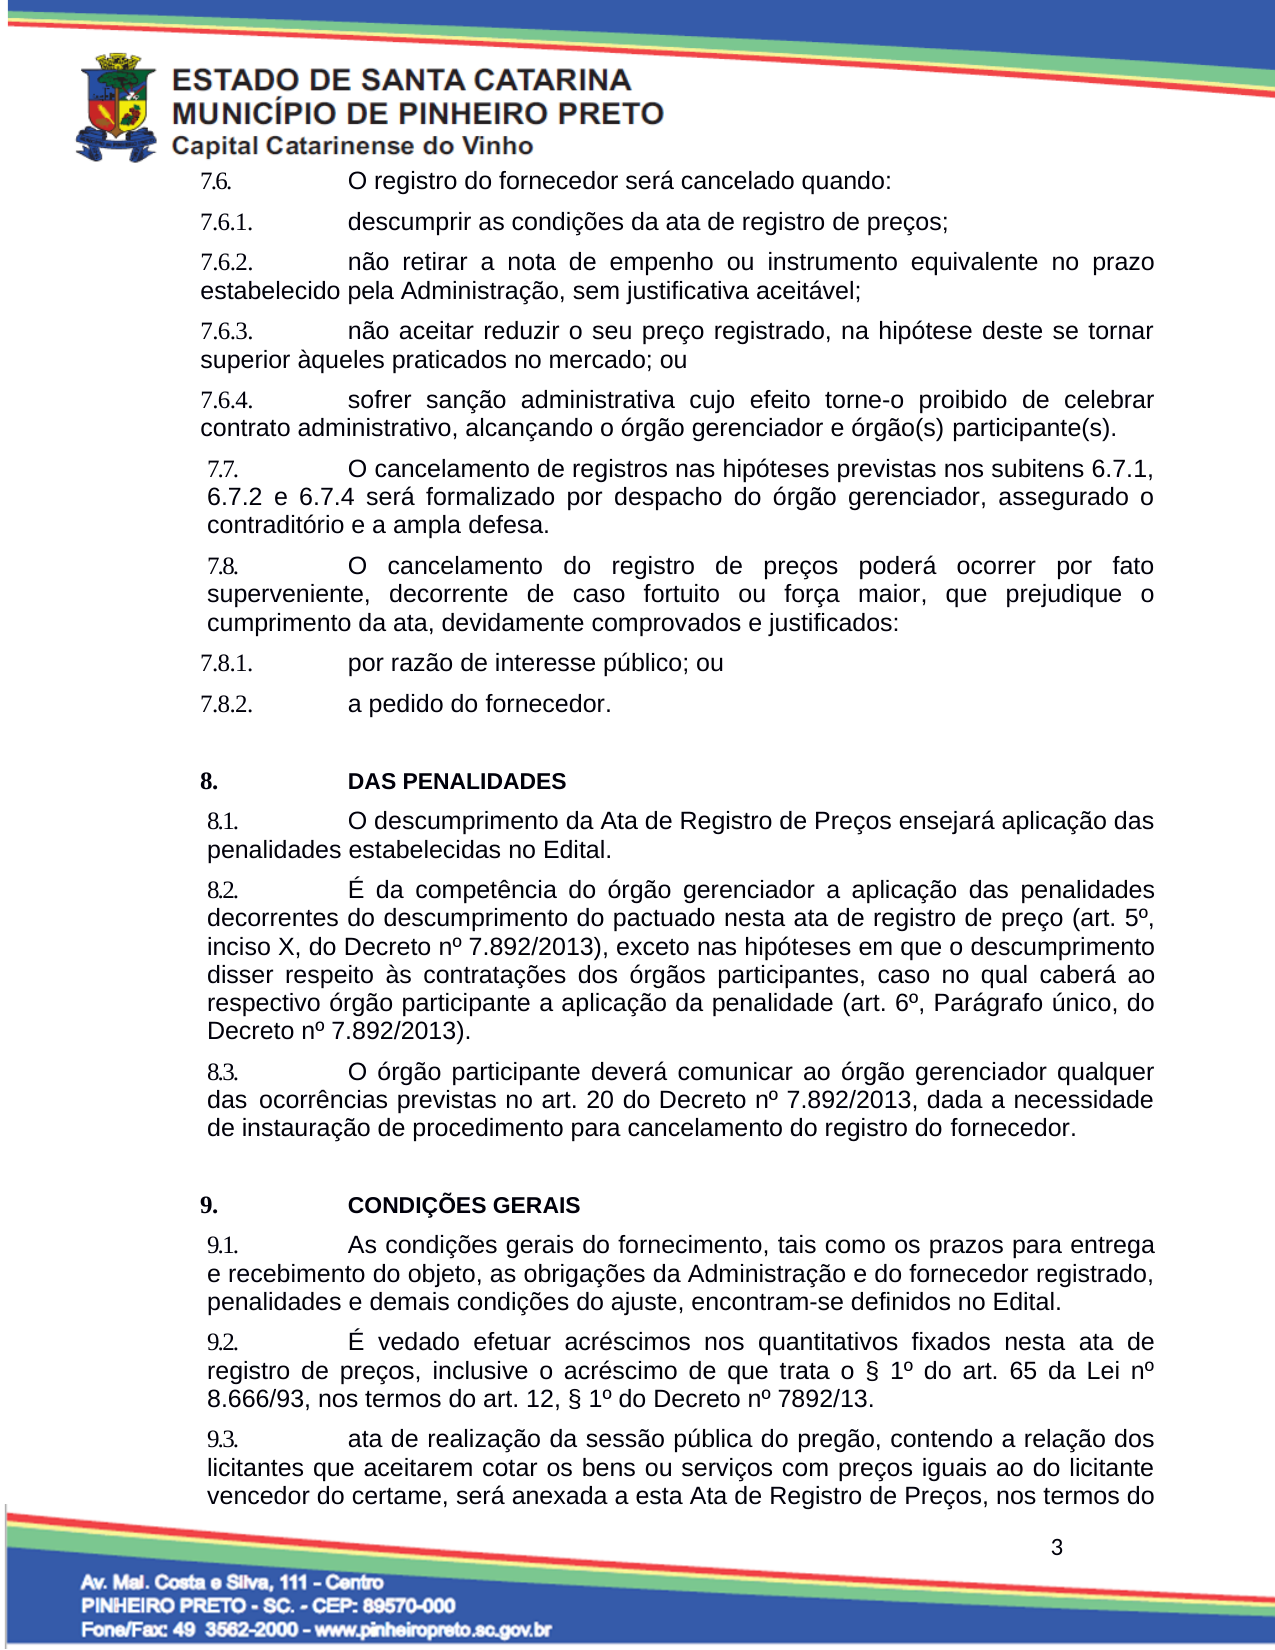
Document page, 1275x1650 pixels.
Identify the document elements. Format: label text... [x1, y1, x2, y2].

list O descumprimento da Ata de Registro de Preços ensejará aplicação das penalidades estabelecidas no Edital. [207, 807, 1156, 863]
list O cancelamento do registro de preços poderá ocorrer por fato superveniente, decorrente de caso fortuito ou força maior, que prejudique o cumprimento da ata, devidamente comprovados e justificados: [207, 552, 1156, 636]
list por razão de interesse público; ou [200, 648, 1181, 677]
list O órgão participante deverá comunicar ao órgão gerenciador qualquer das ocorrências previstas no art. 20 do Decreto nº 7.892/2013, dada a necessidade de instauração de procedimento para cancelamento do registro do fornecedor. [207, 1057, 1156, 1142]
list não retirar a nota de empenho ou instrumento equivalente no prazo estabelecido pela Administração, sem justificativa aceitável; [200, 248, 1156, 304]
list descumprir as condições da ata de registro de preços; [200, 207, 1181, 236]
list a pedido do fornecedor. [200, 689, 1181, 718]
list É da competência do órgão gerenciador a aplicação das penalidades decorrentes do descumprimento do pactuado nesta ata de registro de preço (art. 5º, inciso X, do Decreto nº 7.892/2013), exceto nas hipóteses em que o descumprimento disser respeito às contratações dos órgãos participantes, caso no qual caberá ao respectivo órgão participante a aplicação da penalidade (art. 6º, Parágrafo único, do Decreto nº 7.892/2013). [207, 876, 1156, 1045]
subtitle DAS PENALIDADES [200, 766, 1181, 794]
list sofrer sanção administrativa cujo efeito torne-o proibido de celebrar contrato administrativo, alcançando o órgão gerenciador e órgão(s) participante(s). [200, 386, 1155, 442]
subtitle CONDIÇÕES GERAIS [200, 1190, 1181, 1219]
list O registro do fornecedor será cancelado quando: [200, 166, 1181, 195]
list É vedado efetuar acréscimos nos quantitativos fixados nesta ata de registro de preços, inclusive o acréscimo de que trata o § 1º do art. 65 da Lei nº 8.666/93, nos termos do art. 12, § 1º do Decreto nº 7892/13. [207, 1328, 1156, 1413]
list não aceitar reduzir o seu preço registrado, na hipótese deste se tornar superior àqueles praticados no mercado; ou [200, 317, 1156, 373]
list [207, 1425, 1156, 1510]
picture [4, 1504, 1275, 1649]
list As condições gerais do fornecimento, tais como os prazos para entrega e recebimento do objeto, as obrigações da Administração e do fornecedor registrado, penalidades e demais condições do ajuste, encontram-se definidos no Edital. [207, 1231, 1156, 1316]
list O cancelamento de registros nas hipóteses previstas nos subitens 6.7.1, 6.7.2 e 6.7.4 será formalizado por despacho do órgão gerenciador, assegurado o contraditório e a ampla defesa. [207, 454, 1156, 539]
